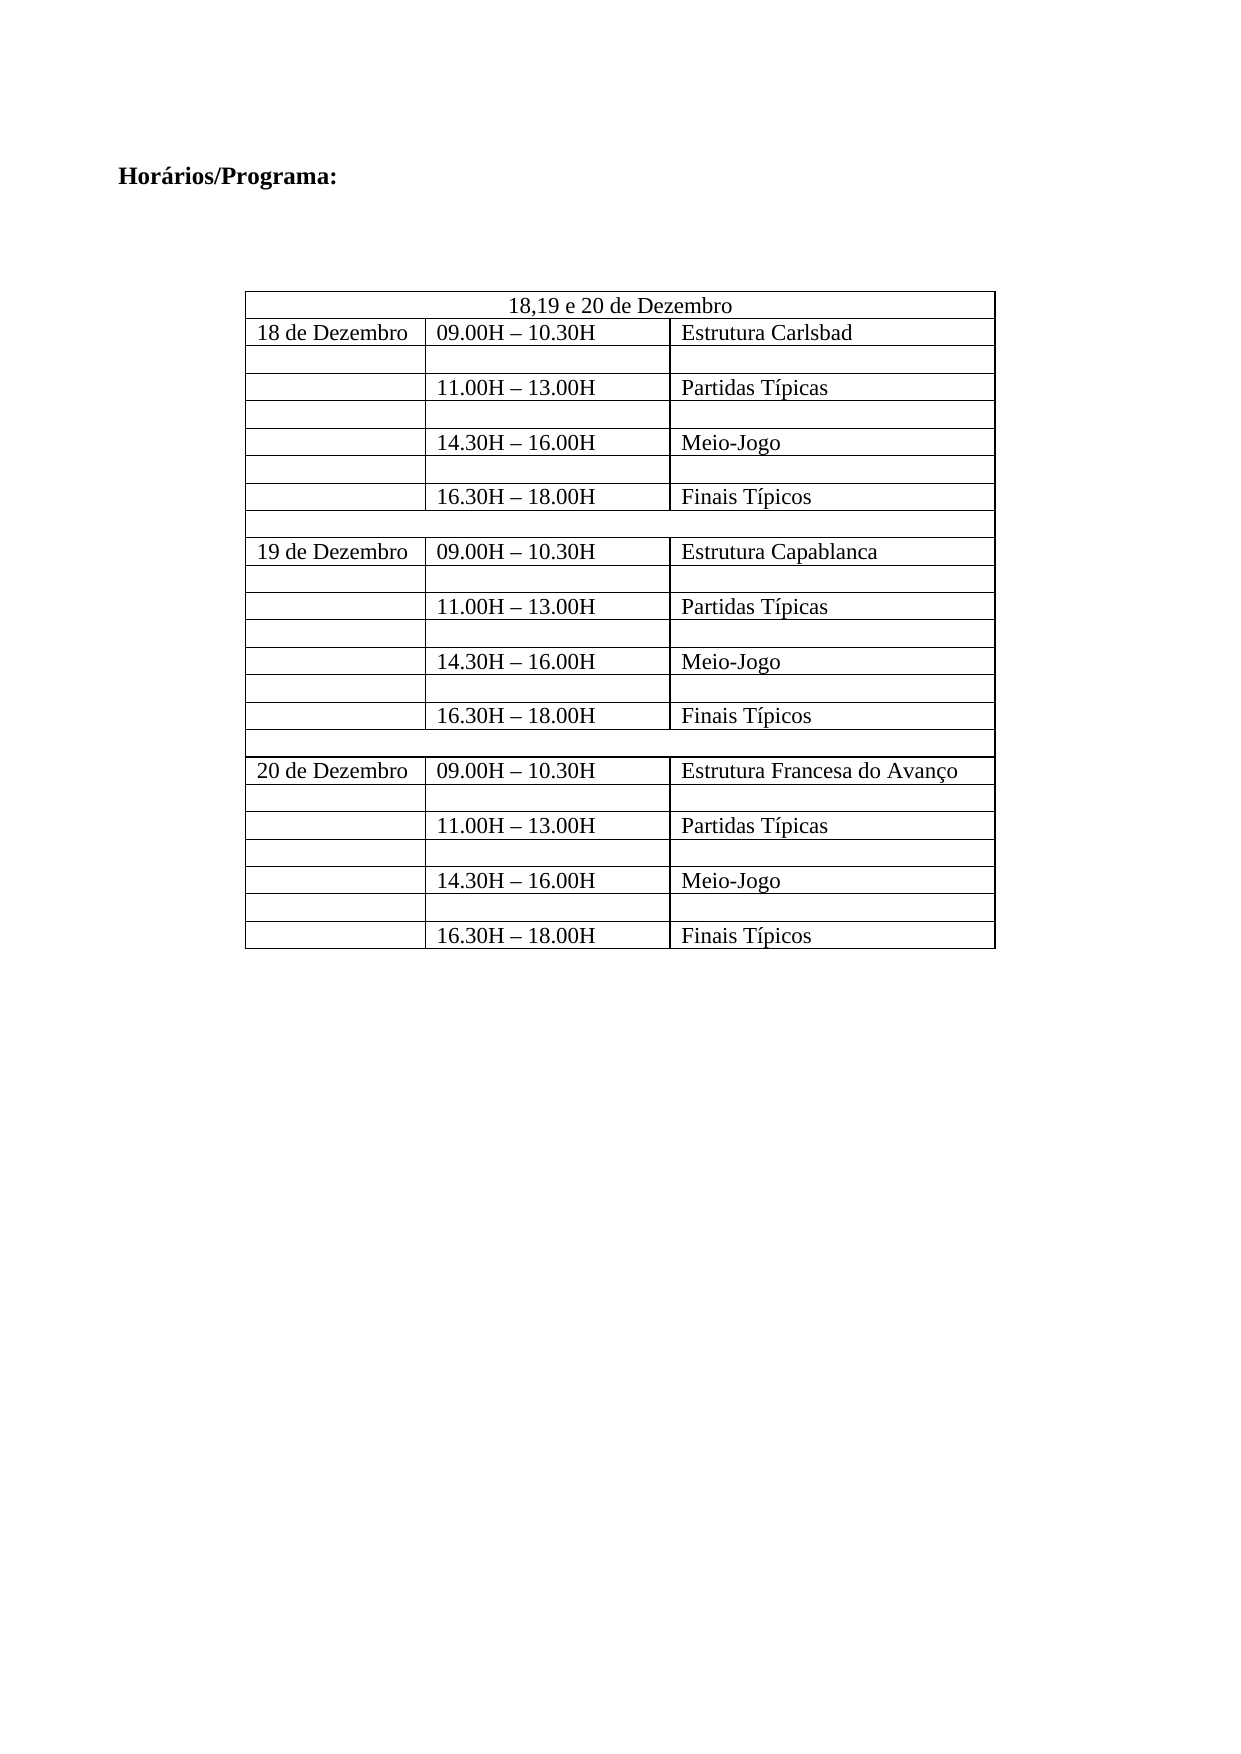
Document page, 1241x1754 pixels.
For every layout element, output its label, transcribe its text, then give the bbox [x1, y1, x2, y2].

table_cell [246, 401, 425, 428]
table_cell [246, 730, 994, 756]
table_cell [426, 456, 669, 482]
table_cell [246, 648, 425, 674]
table_cell [426, 840, 669, 866]
table_cell [671, 840, 994, 866]
table_cell [246, 456, 425, 482]
table_cell [671, 401, 994, 428]
table_cell [246, 922, 425, 948]
table_cell 16.30H – 18.00H [426, 703, 669, 729]
table_cell [246, 346, 425, 373]
table_cell [671, 566, 994, 592]
table_header 18,19 e 20 de Dezembro [246, 292, 994, 318]
table_cell [246, 566, 425, 592]
table_cell [426, 894, 669, 921]
table_cell Meio-Jogo [671, 648, 994, 674]
table_cell [246, 812, 425, 838]
table_cell Partidas Típicas [671, 374, 994, 400]
text Horários/Programa: [118, 161, 1122, 190]
table_cell [426, 785, 669, 811]
table_cell [671, 346, 994, 373]
table_cell [246, 840, 425, 866]
table_cell [426, 675, 669, 702]
table_cell [246, 785, 425, 811]
table_cell 09.00H – 10.30H [426, 538, 669, 564]
table_cell Estrutura Capablanca [671, 538, 994, 564]
table_cell Meio-Jogo [671, 867, 994, 893]
table_cell 14.30H – 16.00H [426, 648, 669, 674]
table_cell 16.30H – 18.00H [426, 484, 669, 510]
table_cell [246, 593, 425, 619]
table_cell [426, 620, 669, 647]
table_cell 14.30H – 16.00H [426, 867, 669, 893]
table_cell [426, 566, 669, 592]
table_cell [671, 894, 994, 921]
table_cell Finais Típicos [671, 484, 994, 510]
table_cell 09.00H – 10.30H [426, 758, 669, 784]
table_cell 19 de Dezembro [246, 538, 425, 564]
table_cell [246, 894, 425, 921]
table_cell 18 de Dezembro [246, 319, 425, 345]
table_cell 16.30H – 18.00H [426, 922, 669, 948]
table_cell [246, 703, 425, 729]
table_cell [246, 429, 425, 455]
table_cell Estrutura Francesa do Avanço [671, 758, 994, 784]
table_cell 14.30H – 16.00H [426, 429, 669, 455]
table_cell [246, 867, 425, 893]
table_cell Finais Típicos [671, 703, 994, 729]
table_cell Partidas Típicas [671, 593, 994, 619]
table_cell [246, 484, 425, 510]
table_cell [426, 401, 669, 428]
table_cell [246, 511, 994, 537]
table_cell 11.00H – 13.00H [426, 812, 669, 838]
table_cell [671, 456, 994, 482]
table_cell Meio-Jogo [671, 429, 994, 455]
table_cell Finais Típicos [671, 922, 994, 948]
table_cell Estrutura Carlsbad [671, 319, 994, 345]
table_cell 09.00H – 10.30H [426, 319, 669, 345]
table_cell [246, 374, 425, 400]
table_cell 20 de Dezembro [246, 758, 425, 784]
table_cell [671, 785, 994, 811]
table_cell Partidas Típicas [671, 812, 994, 838]
table_cell [426, 346, 669, 373]
table_cell [671, 675, 994, 702]
table_cell 11.00H – 13.00H [426, 374, 669, 400]
table_cell [671, 620, 994, 647]
table_cell 11.00H – 13.00H [426, 593, 669, 619]
table_cell [246, 675, 425, 702]
table_cell [246, 620, 425, 647]
